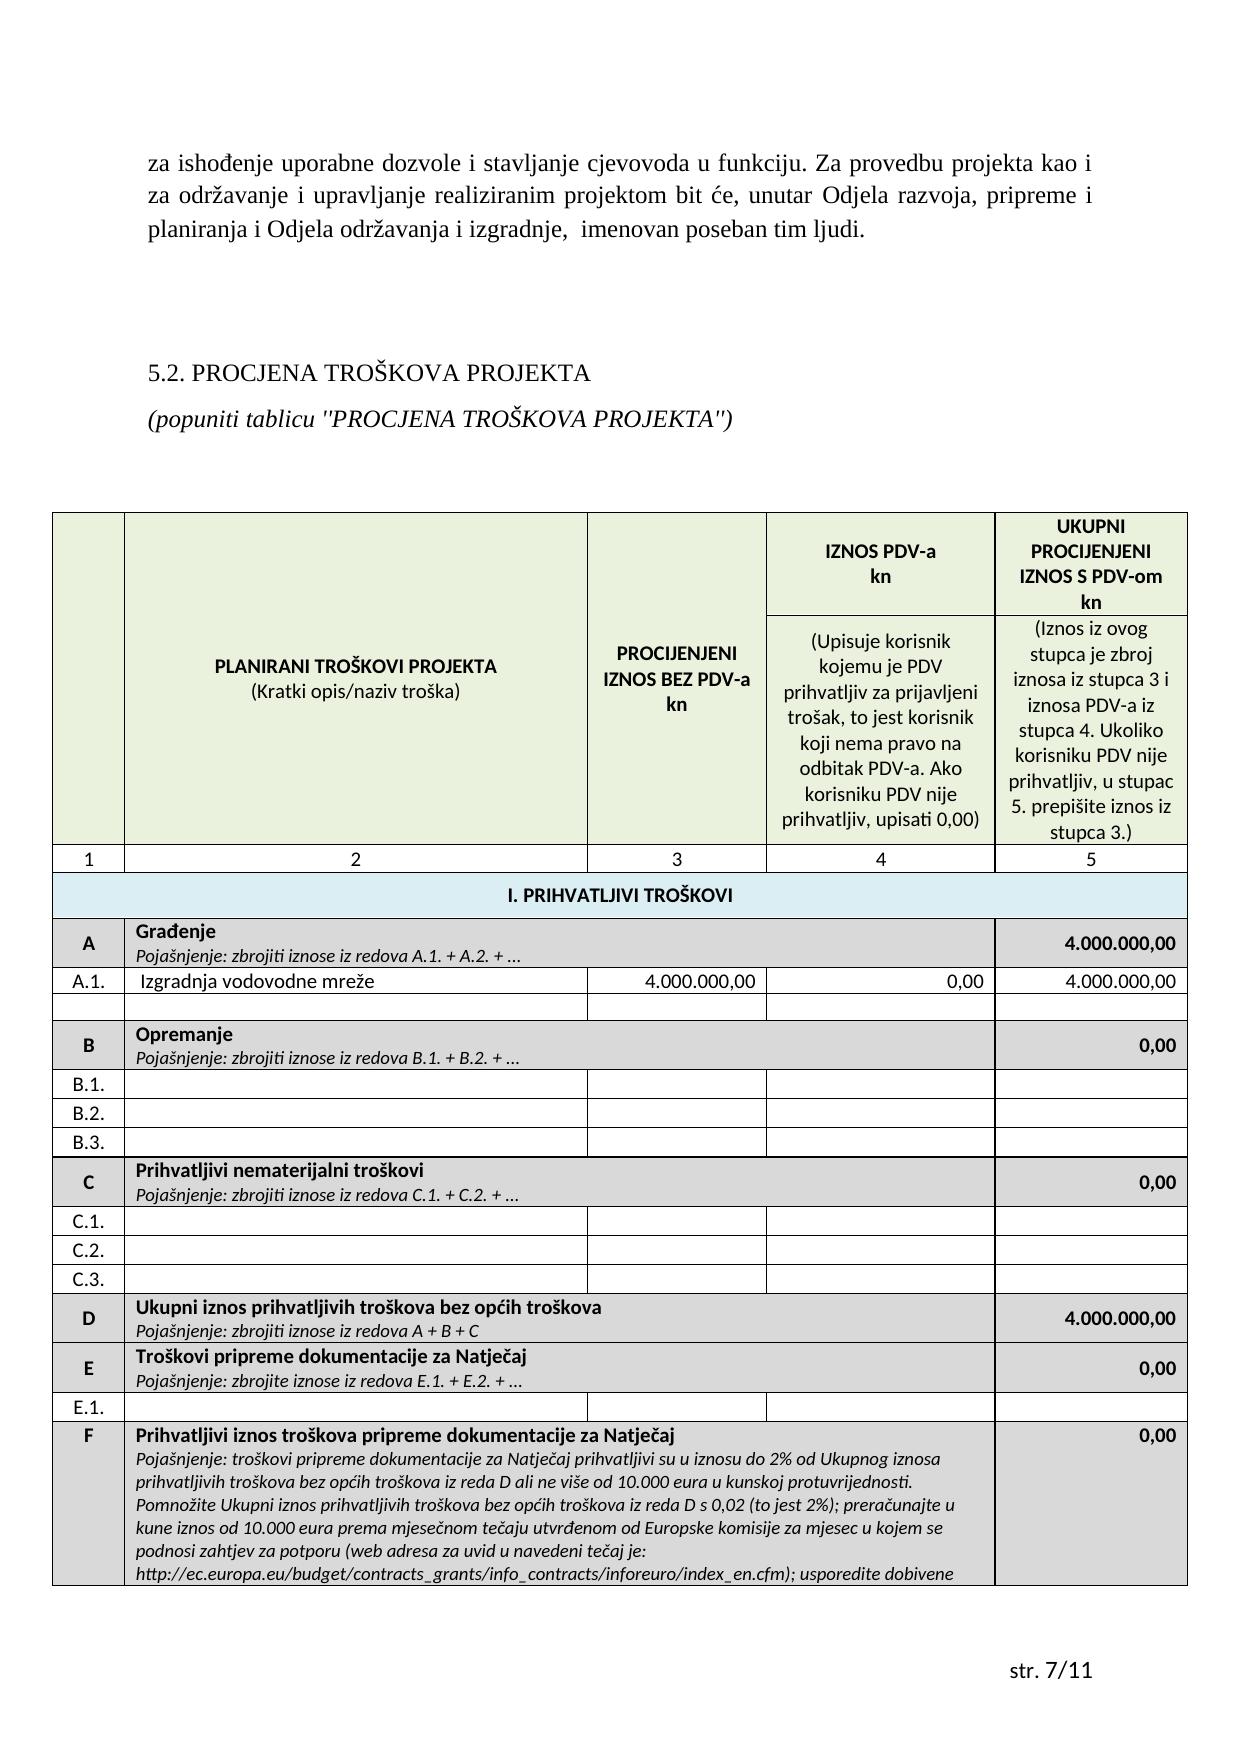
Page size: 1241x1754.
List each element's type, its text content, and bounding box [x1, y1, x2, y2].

table_cell Troškovi pripreme dokumentacije za Natječaj Pojašnjenje: zbrojite iznose iz redova E.1. + E.2. + ... [125, 1343, 994, 1392]
table_cell 4.000.000,00 [996, 968, 1187, 993]
table_cell D [53, 1294, 124, 1342]
table_cell E.1. [53, 1393, 124, 1421]
text 5.2. PROCJENA TROŠKOVA PROJEKTA [148, 358, 1093, 387]
table_cell 5 [996, 845, 1187, 872]
table_cell 0,00 [996, 1158, 1187, 1206]
table_cell [996, 1070, 1187, 1098]
table_cell [125, 1099, 587, 1127]
table_cell C.2. [53, 1236, 124, 1264]
table_cell [996, 1099, 1187, 1127]
table_cell 4.000.000,00 [996, 919, 1187, 967]
table_cell 0,00 [996, 1021, 1187, 1069]
table_cell [53, 994, 124, 1020]
table_cell [996, 1393, 1187, 1421]
table_cell A.1. [53, 968, 124, 993]
table_cell 2 [125, 845, 587, 872]
table_cell [588, 1128, 766, 1156]
table_cell 1 [53, 845, 124, 872]
table_cell [767, 1128, 994, 1156]
table_cell [767, 1265, 994, 1293]
table_cell F [53, 1422, 124, 1585]
table_cell 0,00 [996, 1422, 1187, 1585]
table_cell 0,00 [767, 968, 994, 993]
table_cell 4.000.000,00 [588, 968, 766, 993]
table_header PROCIJENJENI IZNOS BEZ PDV-a kn [588, 513, 766, 844]
table_cell C.1. [53, 1207, 124, 1235]
table_cell [125, 1265, 587, 1293]
table_cell Građenje Pojašnjenje: zbrojiti iznose iz redova A.1. + A.2. + ... [125, 919, 994, 967]
table_cell [996, 1236, 1187, 1264]
table_cell [588, 1207, 766, 1235]
table_cell C.3. [53, 1265, 124, 1293]
table_cell Izgradnja vodovodne mreže [125, 968, 587, 993]
table_cell [767, 994, 994, 1020]
table_cell [588, 994, 766, 1020]
table_cell [996, 1128, 1187, 1156]
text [148, 148, 1093, 242]
table_cell B.3. [53, 1128, 124, 1156]
table_cell [767, 1099, 994, 1127]
table_cell Ukupni iznos prihvatljivih troškova bez općih troškova Pojašnjenje: zbrojiti iznose iz redova A + B + C [125, 1294, 994, 1342]
table_cell C [53, 1158, 124, 1206]
table_cell A [53, 919, 124, 967]
table_cell [767, 1393, 994, 1421]
table_cell [996, 1265, 1187, 1293]
table_cell [125, 1070, 587, 1098]
table_cell [588, 1265, 766, 1293]
table_cell [125, 1207, 587, 1235]
table_cell [767, 1207, 994, 1235]
table_cell 3 [588, 845, 766, 872]
table_cell [125, 994, 587, 1020]
table_cell [767, 1236, 994, 1264]
table_cell [588, 1070, 766, 1098]
table_cell (Upisuje korisnik kojemu je PDV prihvatljiv za prijavljeni trošak, to jest korisnik koji nema pravo na odbitak PDV-a. Ako korisniku PDV nije prihvatljiv, upisati 0,00) [767, 616, 994, 844]
table_cell I. PRIHVATLJIVI TROŠKOVI [53, 873, 1187, 917]
table_cell (Iznos iz ovog stupca je zbroj iznosa iz stupca 3 i iznosa PDV-a iz stupca 4. Ukoliko korisniku PDV nije prihvatljiv, u stupac 5. prepišite iznos iz stupca 3.) [996, 616, 1187, 844]
table_cell [767, 1070, 994, 1098]
table_cell E [53, 1343, 124, 1392]
table_cell [588, 1393, 766, 1421]
table_cell Prihvatljivi nematerijalni troškovi Pojašnjenje: zbrojiti iznose iz redova C.1. + C.2. + ... [125, 1158, 994, 1206]
table_cell B.2. [53, 1099, 124, 1127]
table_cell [125, 1422, 994, 1585]
table_cell [996, 1207, 1187, 1235]
table_header [53, 513, 124, 844]
table_cell Opremanje Pojašnjenje: zbrojiti iznose iz redova B.1. + B.2. + ... [125, 1021, 994, 1069]
table_cell [125, 1236, 587, 1264]
table_header PLANIRANI TROŠKOVI PROJEKTA (Kratki opis/naziv troška) [125, 513, 587, 844]
table_cell B [53, 1021, 124, 1069]
table_cell [588, 1099, 766, 1127]
table_header UKUPNI PROCIJENJENI IZNOS S PDV-om kn [996, 513, 1187, 614]
table_cell [588, 1236, 766, 1264]
table_header IZNOS PDV-a kn [767, 513, 994, 614]
text (popuniti tablicu ''PROCJENA TROŠKOVA PROJEKTA'') [148, 404, 1093, 433]
table_cell 4.000.000,00 [996, 1294, 1187, 1342]
table_cell B.1. [53, 1070, 124, 1098]
table_cell 4 [767, 845, 994, 872]
table_cell [996, 994, 1187, 1020]
table_cell [125, 1128, 587, 1156]
table_cell [125, 1393, 587, 1421]
table_cell 0,00 [996, 1343, 1187, 1392]
